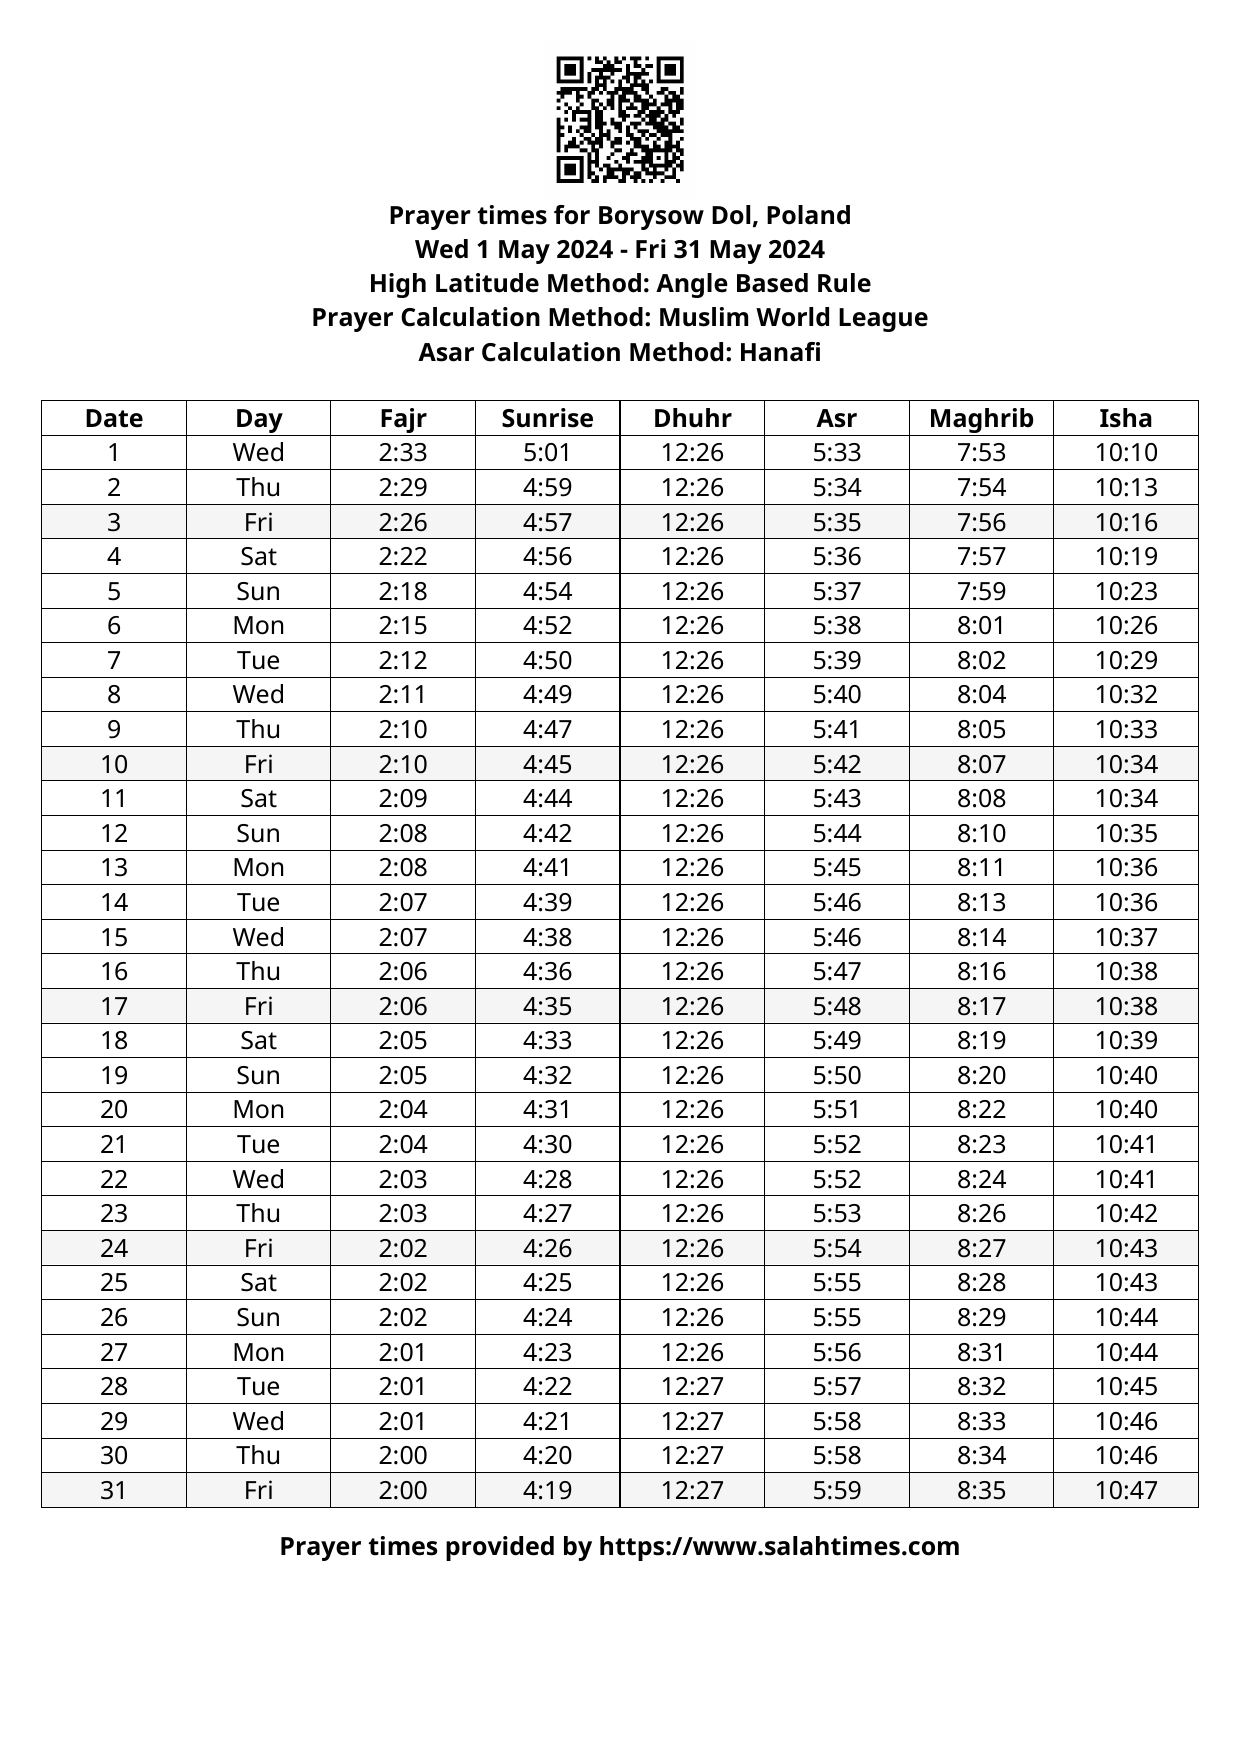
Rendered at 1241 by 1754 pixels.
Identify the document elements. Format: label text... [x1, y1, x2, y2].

table_cell 5:43 [765, 781, 909, 815]
table_cell 12:27 [621, 1439, 764, 1472]
table_cell Sat [187, 1266, 330, 1299]
table_cell 8:29 [910, 1300, 1053, 1334]
table_cell 8:27 [910, 1231, 1053, 1264]
table_cell 7:56 [910, 505, 1053, 538]
table_cell 10:29 [1054, 643, 1198, 677]
table_cell 12:26 [621, 539, 764, 573]
table_cell 3 [42, 505, 186, 538]
table_cell 2:06 [331, 989, 475, 1022]
table_cell 12 [42, 816, 186, 849]
table_cell 10:38 [1054, 954, 1198, 988]
table_cell 2:02 [331, 1266, 475, 1299]
table_cell 4:42 [476, 816, 619, 849]
table_cell 5:38 [765, 609, 909, 642]
table_cell 1 [42, 436, 186, 469]
table_cell Thu [187, 1196, 330, 1230]
table_cell 2:11 [331, 678, 475, 711]
table_cell 12:26 [621, 574, 764, 607]
table_cell 12:26 [621, 851, 764, 884]
table_cell 5:44 [765, 816, 909, 849]
table_cell 10:45 [1054, 1369, 1198, 1403]
picture [542, 41, 699, 198]
table_cell 5:46 [765, 885, 909, 919]
table_cell 19 [42, 1058, 186, 1092]
table_cell 12:26 [621, 1196, 764, 1230]
table_cell 5:36 [765, 539, 909, 573]
table_cell Sat [187, 781, 330, 815]
table_cell 10:36 [1054, 851, 1198, 884]
table_cell 2:10 [331, 747, 475, 780]
table_header Sunrise [476, 401, 619, 434]
table_cell 10:35 [1054, 816, 1198, 849]
table_cell 4:47 [476, 712, 619, 746]
table_cell 7 [42, 643, 186, 677]
table_cell 10:42 [1054, 1196, 1198, 1230]
table_cell 10:41 [1054, 1162, 1198, 1195]
table_cell 12:26 [621, 470, 764, 504]
table_cell 31 [42, 1473, 186, 1507]
table_cell 10:34 [1054, 747, 1198, 780]
table_cell 12:27 [621, 1369, 764, 1403]
table_cell 5:33 [765, 436, 909, 469]
table_cell 12:26 [621, 1231, 764, 1264]
table_cell 24 [42, 1231, 186, 1264]
table_cell 5:55 [765, 1300, 909, 1334]
table_cell 6 [42, 609, 186, 642]
table_cell 4:59 [476, 470, 619, 504]
table_cell 4:56 [476, 539, 619, 573]
table_cell Sat [187, 1024, 330, 1057]
table_cell 8:16 [910, 954, 1053, 988]
table_cell 10:36 [1054, 885, 1198, 919]
table_cell 8:17 [910, 989, 1053, 1022]
table_cell 10:40 [1054, 1093, 1198, 1126]
table_cell 10:10 [1054, 436, 1198, 469]
table_cell 10:46 [1054, 1439, 1198, 1472]
table_cell 2:33 [331, 436, 475, 469]
table_cell 2:00 [331, 1439, 475, 1472]
table_cell 5:49 [765, 1024, 909, 1057]
table_cell 5:56 [765, 1335, 909, 1368]
table_cell 12:26 [621, 712, 764, 746]
table_cell 10 [42, 747, 186, 780]
table_cell 5:58 [765, 1439, 909, 1472]
table_cell Sun [187, 574, 330, 607]
table_cell 12:27 [621, 1404, 764, 1437]
table_cell 2:04 [331, 1127, 475, 1161]
table_cell 10:47 [1054, 1473, 1198, 1507]
table_cell 5 [42, 574, 186, 607]
table_cell 13 [42, 851, 186, 884]
table_cell 10:38 [1054, 989, 1198, 1022]
text Asar Calculation Method: Hanafi [42, 334, 1198, 368]
table_cell Thu [187, 1439, 330, 1472]
table_cell 12:26 [621, 747, 764, 780]
table_cell Mon [187, 609, 330, 642]
table_cell Tue [187, 1127, 330, 1161]
table_cell 5:48 [765, 989, 909, 1022]
table_cell 5:40 [765, 678, 909, 711]
table_cell 5:34 [765, 470, 909, 504]
text Prayer Calculation Method: Muslim World League [42, 300, 1198, 334]
table_cell 10:41 [1054, 1127, 1198, 1161]
table_cell 4:27 [476, 1196, 619, 1230]
table_cell 7:54 [910, 470, 1053, 504]
table_header Maghrib [910, 401, 1053, 434]
table_cell 5:51 [765, 1093, 909, 1126]
table_cell 10:43 [1054, 1231, 1198, 1264]
table_cell 4:44 [476, 781, 619, 815]
table_cell Mon [187, 1093, 330, 1126]
table_cell 12:26 [621, 643, 764, 677]
table_cell Tue [187, 1369, 330, 1403]
table_cell 8:26 [910, 1196, 1053, 1230]
table_header Asr [765, 401, 909, 434]
table_cell Fri [187, 505, 330, 538]
table_cell 4:41 [476, 851, 619, 884]
table_cell 5:01 [476, 436, 619, 469]
table_cell Mon [187, 851, 330, 884]
table_cell 4:28 [476, 1162, 619, 1195]
table_cell 4:32 [476, 1058, 619, 1092]
table_cell 2:09 [331, 781, 475, 815]
table_cell 5:37 [765, 574, 909, 607]
table_cell 4:26 [476, 1231, 619, 1264]
table_cell 8:35 [910, 1473, 1053, 1507]
table_cell 12:26 [621, 1093, 764, 1126]
table_cell 12:26 [621, 885, 764, 919]
table_cell 5:42 [765, 747, 909, 780]
table_cell 10:13 [1054, 470, 1198, 504]
table_cell 2:07 [331, 885, 475, 919]
table_cell 5:35 [765, 505, 909, 538]
table_cell 4:30 [476, 1127, 619, 1161]
table_cell 8:05 [910, 712, 1053, 746]
table_cell Wed [187, 1404, 330, 1437]
table_cell 4:33 [476, 1024, 619, 1057]
table_cell 8:04 [910, 678, 1053, 711]
table_cell 12:26 [621, 954, 764, 988]
table_cell 5:47 [765, 954, 909, 988]
table_cell 2:02 [331, 1231, 475, 1264]
table_cell 4:23 [476, 1335, 619, 1368]
table_cell Sun [187, 816, 330, 849]
table_cell 11 [42, 781, 186, 815]
table_cell Fri [187, 747, 330, 780]
table_cell 12:26 [621, 1335, 764, 1368]
table_cell 12:26 [621, 1058, 764, 1092]
table_cell 5:39 [765, 643, 909, 677]
table_cell 2:22 [331, 539, 475, 573]
table_cell 8:10 [910, 816, 1053, 849]
table_cell 5:52 [765, 1162, 909, 1195]
table_cell 2:02 [331, 1300, 475, 1334]
text Wed 1 May 2024 - Fri 31 May 2024 [42, 232, 1198, 266]
table_cell 10:39 [1054, 1024, 1198, 1057]
table_cell Wed [187, 920, 330, 953]
table_cell 12:26 [621, 1024, 764, 1057]
table_cell 10:16 [1054, 505, 1198, 538]
table_cell 8:13 [910, 885, 1053, 919]
table_cell Thu [187, 470, 330, 504]
table_cell 8:32 [910, 1369, 1053, 1403]
table_cell Tue [187, 885, 330, 919]
table_cell 21 [42, 1127, 186, 1161]
table_cell 4:21 [476, 1404, 619, 1437]
table_cell 16 [42, 954, 186, 988]
table_cell 7:53 [910, 436, 1053, 469]
table_cell 4:20 [476, 1439, 619, 1472]
table_cell 2:01 [331, 1404, 475, 1437]
table_cell 27 [42, 1335, 186, 1368]
table_cell 10:19 [1054, 539, 1198, 573]
table_cell 4:39 [476, 885, 619, 919]
table_cell 26 [42, 1300, 186, 1334]
table_cell 23 [42, 1196, 186, 1230]
table_cell 2:01 [331, 1335, 475, 1368]
table_cell 20 [42, 1093, 186, 1126]
table_cell 10:32 [1054, 678, 1198, 711]
table_cell 8:19 [910, 1024, 1053, 1057]
table_cell 2:06 [331, 954, 475, 988]
table_cell 2:15 [331, 609, 475, 642]
table_header Date [42, 401, 186, 434]
table_cell 2:26 [331, 505, 475, 538]
table_cell 28 [42, 1369, 186, 1403]
table_header Fajr [331, 401, 475, 434]
table_cell 10:23 [1054, 574, 1198, 607]
table_cell 8:28 [910, 1266, 1053, 1299]
table_cell 8:08 [910, 781, 1053, 815]
table_cell 12:26 [621, 1162, 764, 1195]
table_cell 12:26 [621, 920, 764, 953]
table_cell 2:03 [331, 1162, 475, 1195]
table_cell 8:31 [910, 1335, 1053, 1368]
table_cell 2:18 [331, 574, 475, 607]
table_cell Wed [187, 678, 330, 711]
table_cell 5:54 [765, 1231, 909, 1264]
table_cell 5:59 [765, 1473, 909, 1507]
table_cell 2:29 [331, 470, 475, 504]
table_cell 10:33 [1054, 712, 1198, 746]
table_cell 5:41 [765, 712, 909, 746]
table_cell 8:33 [910, 1404, 1053, 1437]
table_cell 2 [42, 470, 186, 504]
table_cell 8:23 [910, 1127, 1053, 1161]
text Prayer times for Borysow Dol, Poland [42, 198, 1198, 232]
table_cell 14 [42, 885, 186, 919]
table_cell 8 [42, 678, 186, 711]
table_cell Thu [187, 954, 330, 988]
table_cell 5:55 [765, 1266, 909, 1299]
table_cell 12:26 [621, 1300, 764, 1334]
table_cell 4:24 [476, 1300, 619, 1334]
table_cell 8:11 [910, 851, 1053, 884]
table_cell 12:26 [621, 1127, 764, 1161]
table_cell 22 [42, 1162, 186, 1195]
table_cell 5:58 [765, 1404, 909, 1437]
table_cell 5:50 [765, 1058, 909, 1092]
table_header Isha [1054, 401, 1198, 434]
table_header Dhuhr [621, 401, 764, 434]
table_cell 12:26 [621, 781, 764, 815]
table_cell 12:26 [621, 678, 764, 711]
table_cell 4:45 [476, 747, 619, 780]
table_cell 8:34 [910, 1439, 1053, 1472]
table_cell Fri [187, 1231, 330, 1264]
table_cell 4 [42, 539, 186, 573]
table_cell 2:12 [331, 643, 475, 677]
table_cell 4:57 [476, 505, 619, 538]
table_cell 10:40 [1054, 1058, 1198, 1092]
table_cell 5:52 [765, 1127, 909, 1161]
table_cell 10:44 [1054, 1335, 1198, 1368]
table_cell 2:00 [331, 1473, 475, 1507]
table_cell 5:45 [765, 851, 909, 884]
table_cell 10:44 [1054, 1300, 1198, 1334]
table_cell 4:25 [476, 1266, 619, 1299]
table_cell 30 [42, 1439, 186, 1472]
table_cell 4:50 [476, 643, 619, 677]
table_cell 5:46 [765, 920, 909, 953]
table_cell 8:20 [910, 1058, 1053, 1092]
text High Latitude Method: Angle Based Rule [42, 266, 1198, 300]
table_cell 7:57 [910, 539, 1053, 573]
table_cell 10:34 [1054, 781, 1198, 815]
table_cell 10:37 [1054, 920, 1198, 953]
table_cell Thu [187, 712, 330, 746]
table_cell 12:26 [621, 436, 764, 469]
table_cell Tue [187, 643, 330, 677]
table_cell 10:46 [1054, 1404, 1198, 1437]
table_cell 18 [42, 1024, 186, 1057]
table_cell 12:26 [621, 989, 764, 1022]
table_cell 17 [42, 989, 186, 1022]
table_header Day [187, 401, 330, 434]
table_cell 12:27 [621, 1473, 764, 1507]
table_cell 9 [42, 712, 186, 746]
table_cell Sun [187, 1300, 330, 1334]
table_cell Wed [187, 436, 330, 469]
table_cell 2:04 [331, 1093, 475, 1126]
table_cell 4:36 [476, 954, 619, 988]
table_cell 4:22 [476, 1369, 619, 1403]
table_cell 8:24 [910, 1162, 1053, 1195]
table_cell 7:59 [910, 574, 1053, 607]
table_cell 8:07 [910, 747, 1053, 780]
text Prayer times provided by https://www.salahtimes.com [42, 1528, 1198, 1563]
table_cell 2:08 [331, 851, 475, 884]
table_cell 4:35 [476, 989, 619, 1022]
table_cell 4:52 [476, 609, 619, 642]
table_cell 12:26 [621, 609, 764, 642]
table_cell 10:43 [1054, 1266, 1198, 1299]
table_cell Sat [187, 539, 330, 573]
table_cell 2:05 [331, 1024, 475, 1057]
table_cell 2:03 [331, 1196, 475, 1230]
table_cell Fri [187, 989, 330, 1022]
table_cell 4:49 [476, 678, 619, 711]
table_cell 2:01 [331, 1369, 475, 1403]
table_cell 5:57 [765, 1369, 909, 1403]
table_cell 25 [42, 1266, 186, 1299]
table_cell 8:02 [910, 643, 1053, 677]
table_cell 29 [42, 1404, 186, 1437]
table_cell Fri [187, 1473, 330, 1507]
table_cell 4:54 [476, 574, 619, 607]
table_cell 4:19 [476, 1473, 619, 1507]
table_cell Mon [187, 1335, 330, 1368]
table_cell 8:22 [910, 1093, 1053, 1126]
table_cell 12:26 [621, 505, 764, 538]
table_cell Sun [187, 1058, 330, 1092]
table_cell 2:05 [331, 1058, 475, 1092]
table_cell 8:14 [910, 920, 1053, 953]
table_cell 4:31 [476, 1093, 619, 1126]
table_cell 5:53 [765, 1196, 909, 1230]
table_cell 12:26 [621, 1266, 764, 1299]
table_cell 2:08 [331, 816, 475, 849]
table_cell 2:07 [331, 920, 475, 953]
table_cell 4:38 [476, 920, 619, 953]
table_cell 15 [42, 920, 186, 953]
table_cell Wed [187, 1162, 330, 1195]
table_cell 12:26 [621, 816, 764, 849]
table_cell 2:10 [331, 712, 475, 746]
table_cell 10:26 [1054, 609, 1198, 642]
table_cell 8:01 [910, 609, 1053, 642]
